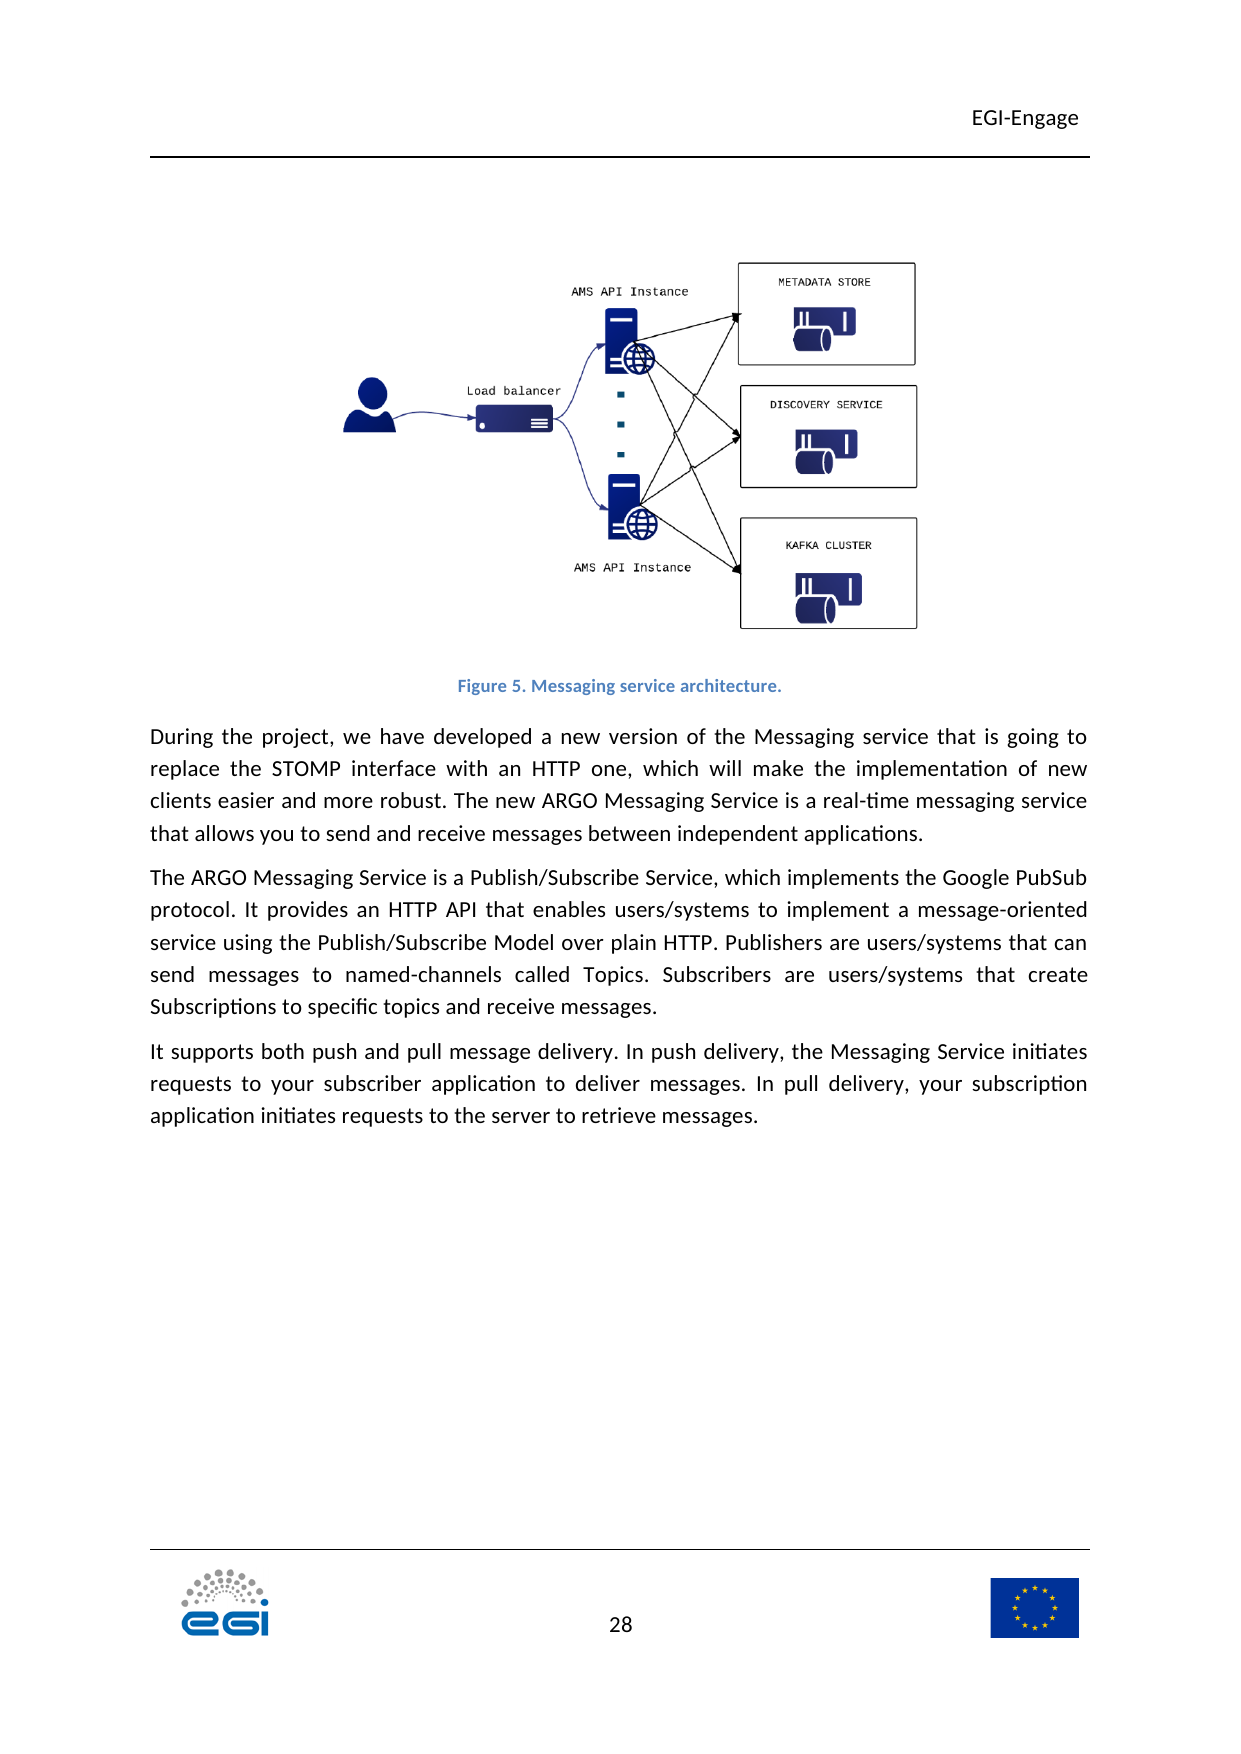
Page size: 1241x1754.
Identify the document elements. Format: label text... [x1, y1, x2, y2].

picture [990, 1578, 1079, 1638]
text The ARGO Messaging Service is a Publish/Subscribe Service, which implements the Google PubSub protocol. It provides an HTTP API that enables users/systems to implement a message-oriented service using the Publish/Subscribe Model over plain HTTP. Publishers are users/systems that can send messages to named-channels called Topics. Subscribers are users/systems that create Subscriptions to specific topics and receive messages. [150, 863, 1090, 1020]
text It supports both push and pull message delivery. In push delivery, the Messaging Service initiates requests to your subscriber application to deliver messages. In pull delivery, your subscription application initiates requests to the server to retrieve messages. [150, 1037, 1090, 1129]
picture [315, 206, 926, 658]
picture [161, 1567, 287, 1638]
text During the project, we have developed a new version of the Messaging service that is going to replace the STOMP interface with an HTTP one, which will make the implementation of new clients easier and more robust. The new ARGO Messaging Service is a real-time messaging service that allows you to send and receive messages between independent applications. [150, 722, 1090, 847]
text Figure 5. Messaging service architecture. [150, 674, 1090, 697]
